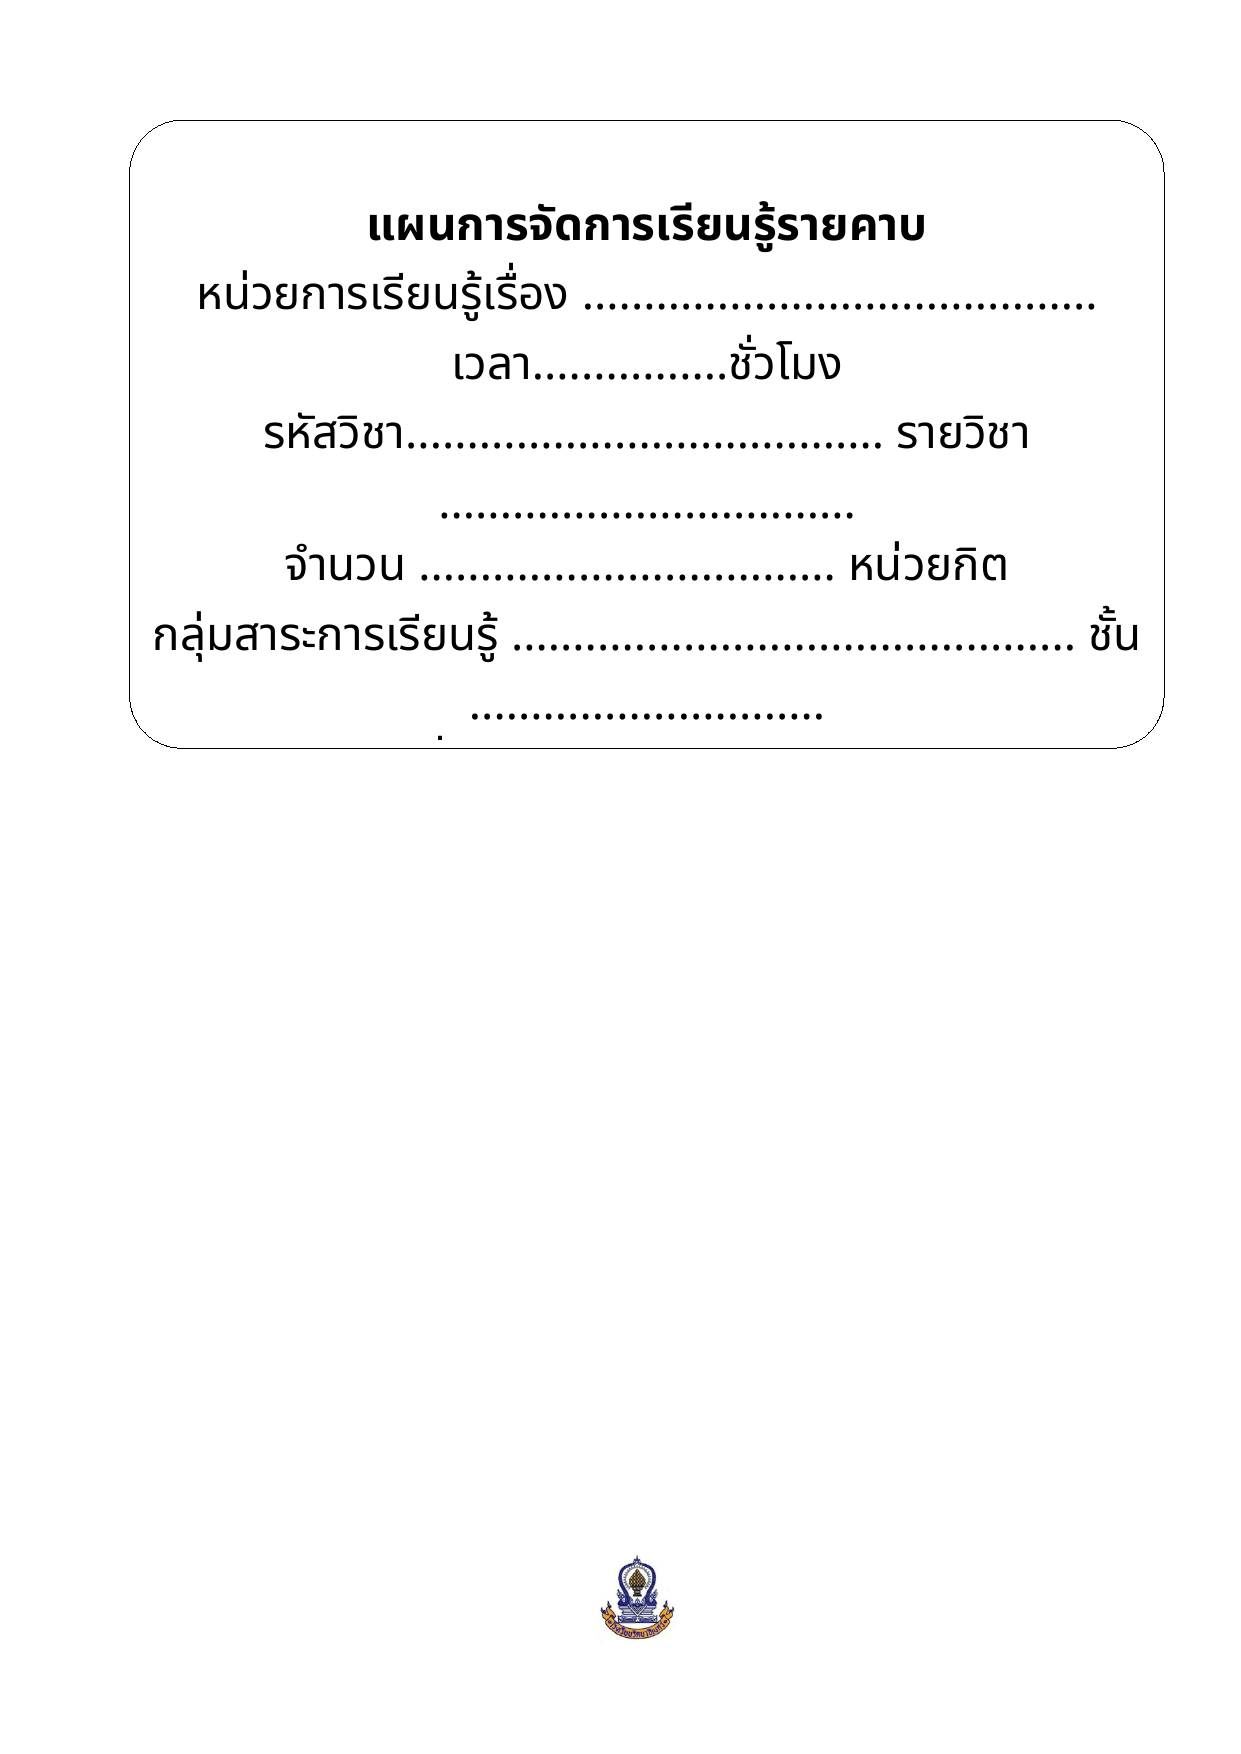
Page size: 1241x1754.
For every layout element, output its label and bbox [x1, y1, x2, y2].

picture [596, 1551, 679, 1643]
